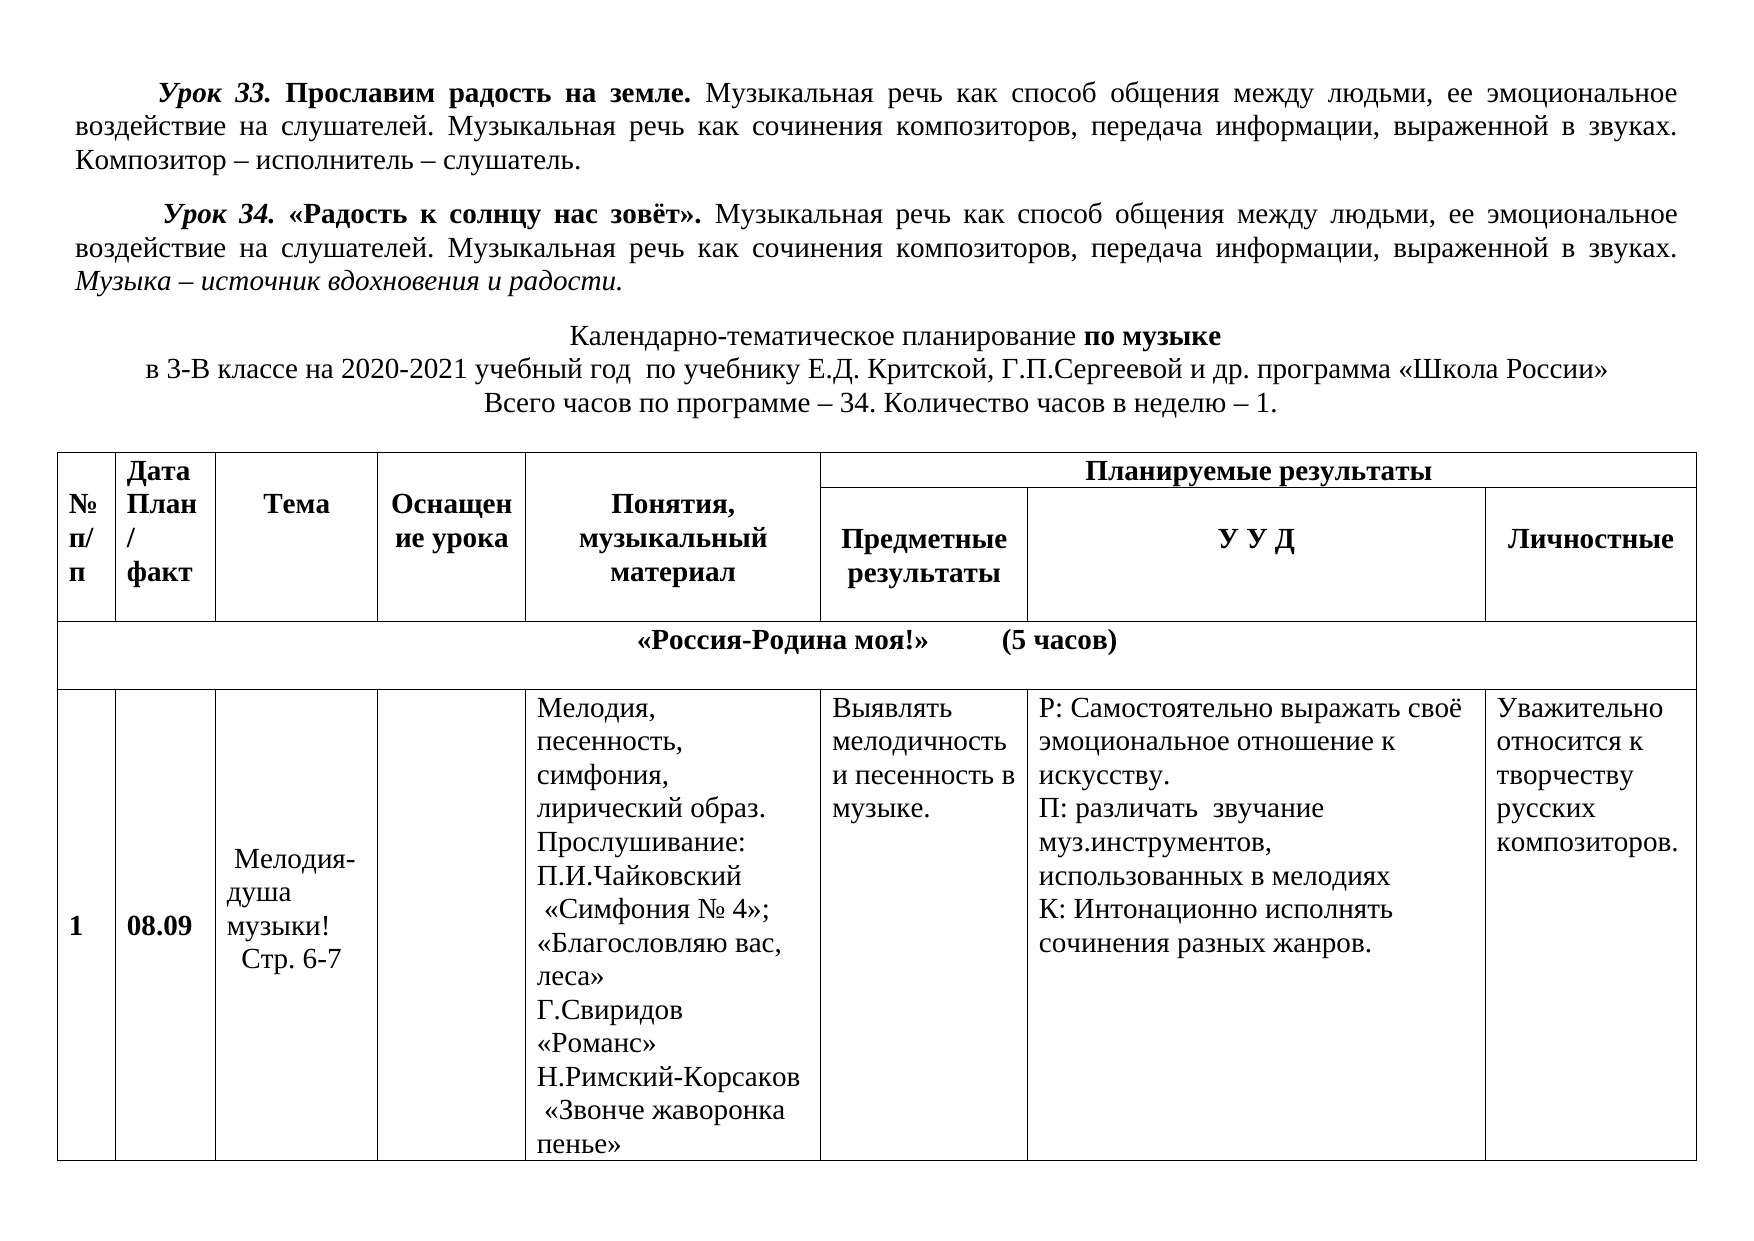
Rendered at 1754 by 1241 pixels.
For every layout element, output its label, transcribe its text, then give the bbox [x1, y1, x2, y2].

table_header Тема [216, 453, 377, 621]
text Урок 33. Прославим радость на земле. Музыкальная речь как способ общения между людьми, ее эмоциональное воздействие на слушателей. Музыкальная речь как сочинения композиторов, передача информации, выраженной в звуках. Композитор – исполнитель – слушатель. [75, 75, 1679, 176]
text Урок 34. «Радость к солнцу нас зовёт». Музыкальная речь как способ общения между людьми, ее эмоциональное воздействие на слушателей. Музыкальная речь как сочинения композиторов, передача информации, выраженной в звуках. Музыка – источник вдохновения и радости. [75, 196, 1679, 297]
text Календарно-тематическое планирование по музыке [75, 318, 1679, 351]
text Всего часов по программе – 34. Количество часов в неделю – 1. [75, 385, 1679, 418]
text в 3-В классе на 2020-2021 учебный год по учебнику Е.Д. Критской, Г.П.Сергеевой и др. программа «Школа России» [75, 351, 1679, 385]
table_header № п/п [58, 453, 115, 621]
table_cell 1 [58, 690, 115, 1159]
table_cell «Россия-Родина моя!» (5 часов) [58, 622, 1696, 689]
table_cell Р: Самостоятельно выражать своё эмоциональное отношение к искусству. П: различать звучание муз.инструментов, использованных в мелодиях К: Интонационно исполнять сочинения разных жанров. [1028, 690, 1485, 1159]
table_cell Предметные результаты [821, 488, 1027, 621]
table_header Понятия, музыкальный материал [526, 453, 820, 621]
table_header Дата План/ факт [116, 453, 215, 621]
table_header Планируемые результаты [821, 453, 1696, 487]
table_cell Мелодия, песенность, симфония, лирический образ. Прослушивание: П.И.Чайковский «Симфония № 4»; «Благословляю вас, леса» Г.Свиридов «Романс» Н.Римский-Корсаков «Звонче жаворонка пенье» [526, 690, 820, 1159]
table_cell У У Д [1028, 488, 1485, 621]
table_cell Уважительно относится к творчеству русских композиторов. [1486, 690, 1696, 1159]
table_cell Мелодия-душа музыки! Стр. 6-7 [216, 690, 377, 1159]
table_cell Выявлять мелодичность и песенность в музыке. [821, 690, 1027, 1159]
table_cell [378, 690, 525, 1159]
table_header Оснащение урока [378, 453, 525, 621]
table_cell Личностные [1486, 488, 1696, 621]
table_cell 08.09 [116, 690, 215, 1159]
